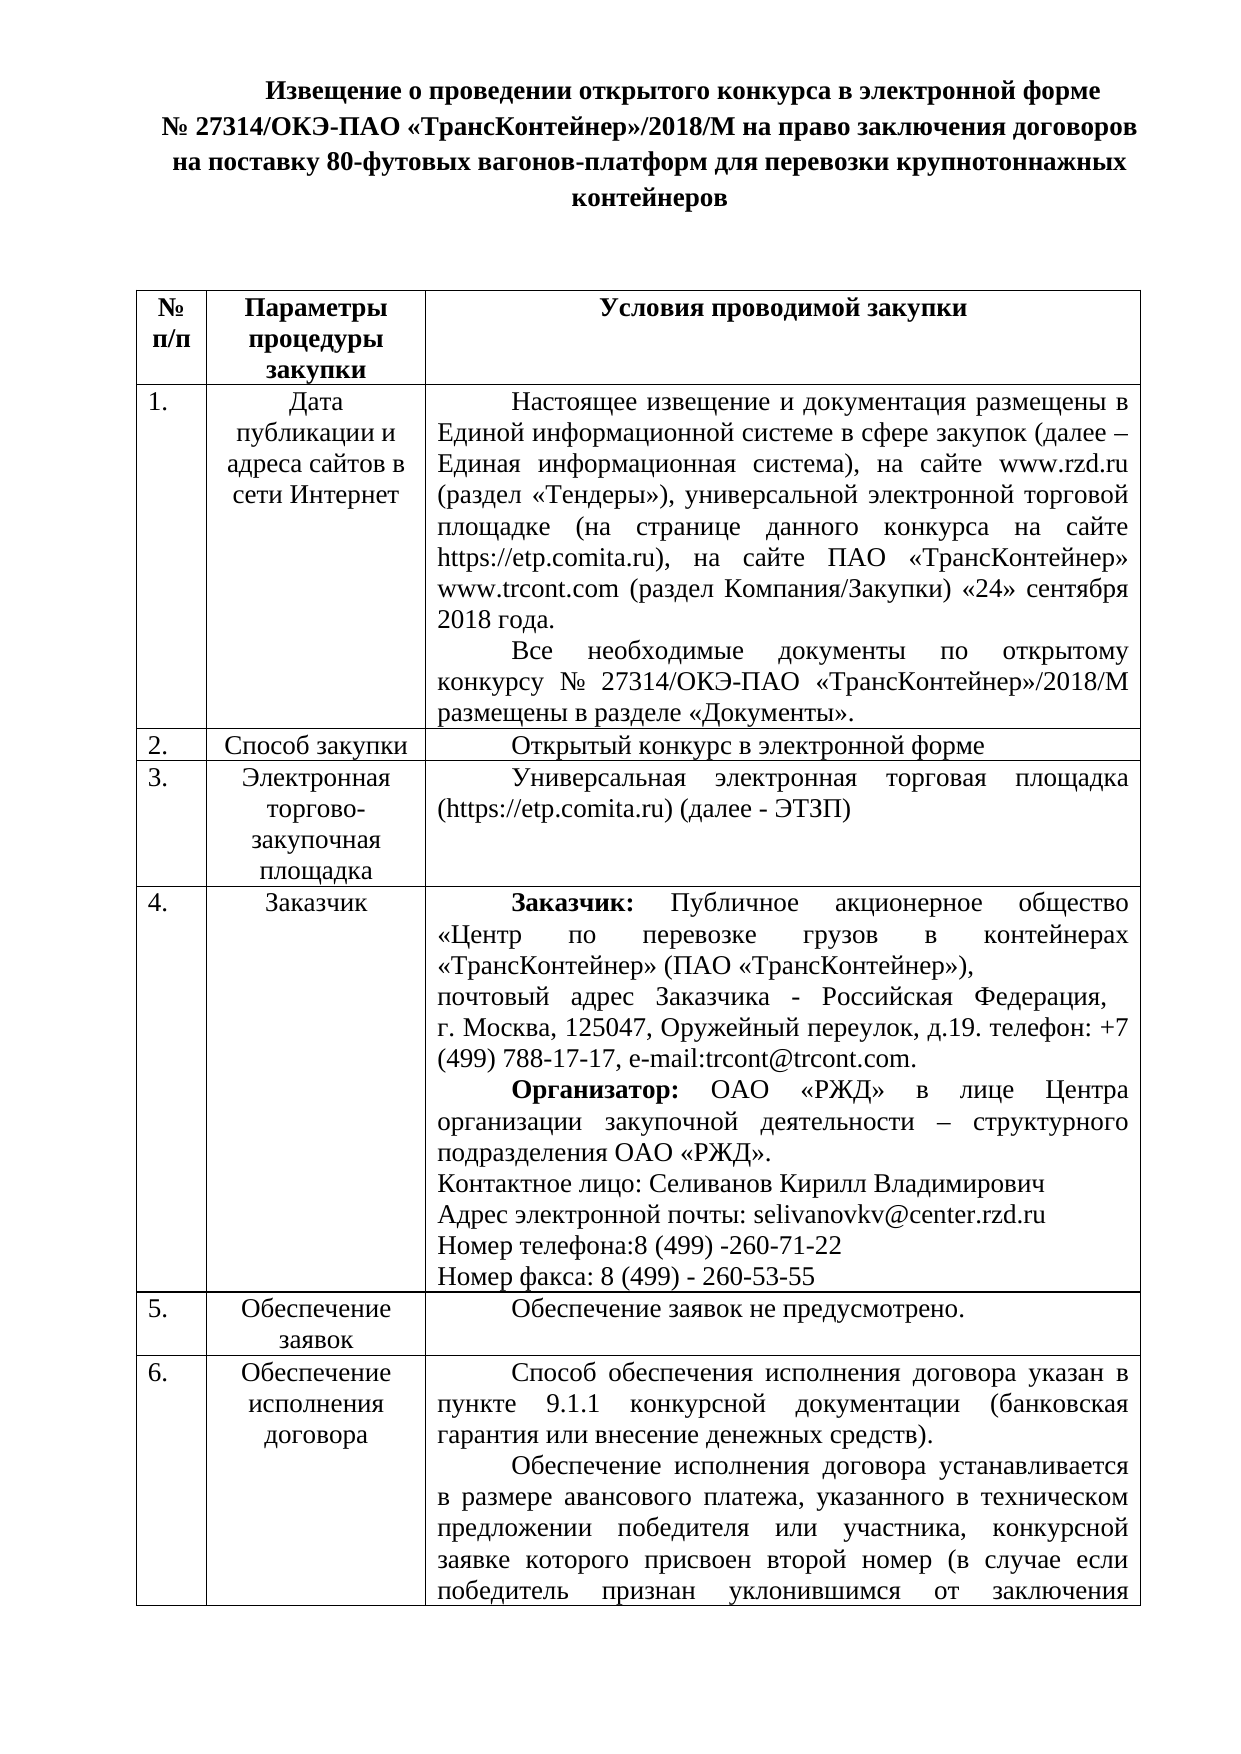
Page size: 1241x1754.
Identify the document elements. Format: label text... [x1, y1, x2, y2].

table_cell Настоящее извещение и документация размещены в Единой информационной системе в сфере закупок (далее – Единая информационная система), на сайте www.rzd.ru (раздел «Тендеры»), универсальной электронной торговой площадке (на странице данного конкурса на сайте https://etp.comita.ru), на сайте ПАО «ТрансКонтейнер» www.trcont.com (раздел Компания/Закупки) «24» сентября 2018 года. Все необходимые документы по открытому конкурсу № 27314/ОКЭ-ПАО «ТрансКонтейнер»/2018/М размещены в разделе «Документы». [426, 385, 1140, 728]
table_cell Заказчик [207, 887, 425, 1291]
table_header № п/п [137, 291, 206, 384]
table_cell Дата публикации и адреса сайтов в сети Интернет [207, 385, 425, 728]
table_cell Обеспечение заявок [207, 1293, 425, 1355]
table_cell [137, 761, 206, 886]
table_cell [137, 385, 206, 728]
table_cell Заказчик: Публичное акционерное общество «Центр по перевозке грузов в контейнерах «ТрансКонтейнер» (ПАО «ТрансКонтейнер»), почтовый адрес Заказчика - Российская Федерация, г. Москва, 125047, Оружейный переулок, д.19. телефон: +7 (499) 788-17-17, e-mail:trcont@trcont.com. Организатор: ОАО «РЖД» в лице Центра организации закупочной деятельности – структурного подразделения ОАО «РЖД». Контактное лицо: Селиванов Кирилл Владимирович Адрес электронной почты: selivanovkv@center.rzd.ru Номер телефона:8 (499) -260-71-22 Номер факса: 8 (499) - 260-53-55 [426, 887, 1140, 1291]
table_cell [137, 729, 206, 760]
table_cell Электронная торгово-закупочная площадка [207, 761, 425, 886]
table_cell [137, 887, 206, 1291]
table_cell Способ закупки [207, 729, 425, 760]
table_header Условия проводимой закупки [426, 291, 1140, 384]
table_cell Универсальная электронная торговая площадка (https://etp.comita.ru) (далее - ЭТЗП) [426, 761, 1140, 886]
table_cell Обеспечение заявок не предусмотрено. [426, 1293, 1140, 1355]
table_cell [207, 1356, 425, 1605]
table_header Параметры процедуры закупки [207, 291, 425, 384]
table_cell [426, 1356, 1140, 1605]
table_cell Открытый конкурс в электронной форме [426, 729, 1140, 760]
text Извещение о проведении открытого конкурса в электронной форме № 27314/ОКЭ-ПАО «ТрансКонтейнер»/2018/М на право заключения договоров на поставку 80-футовых вагонов-платформ для перевозки крупнотоннажных контейнеров [148, 74, 1152, 212]
table_cell [137, 1293, 206, 1355]
table_cell [137, 1356, 206, 1605]
